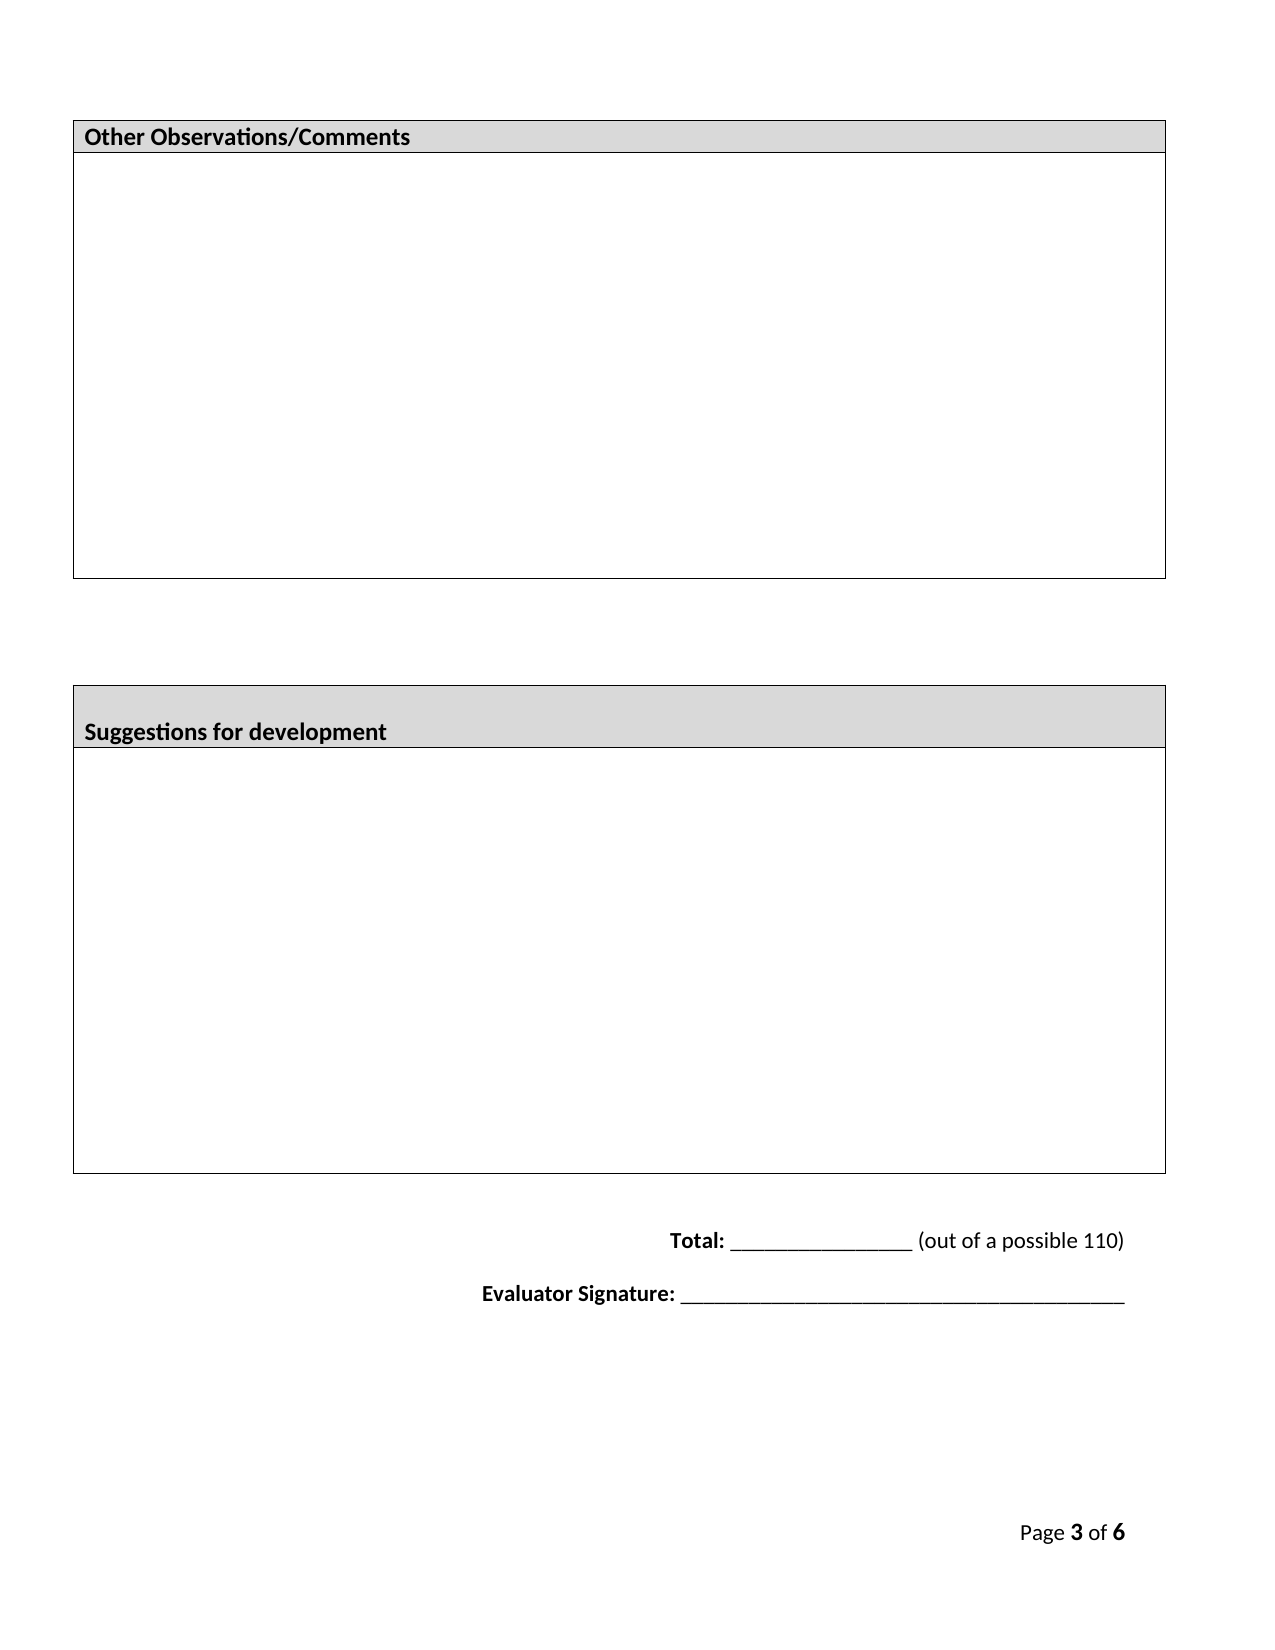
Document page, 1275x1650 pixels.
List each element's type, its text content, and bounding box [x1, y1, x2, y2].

table_cell [74, 748, 1165, 1172]
text Evaluator Signature: _______________________________________ [150, 1279, 1125, 1307]
table_cell [74, 153, 1165, 577]
table_header Suggestions for development [74, 686, 1165, 747]
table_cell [74, 121, 1165, 152]
text Total: ________________ (out of a possible 110) [150, 1226, 1125, 1254]
